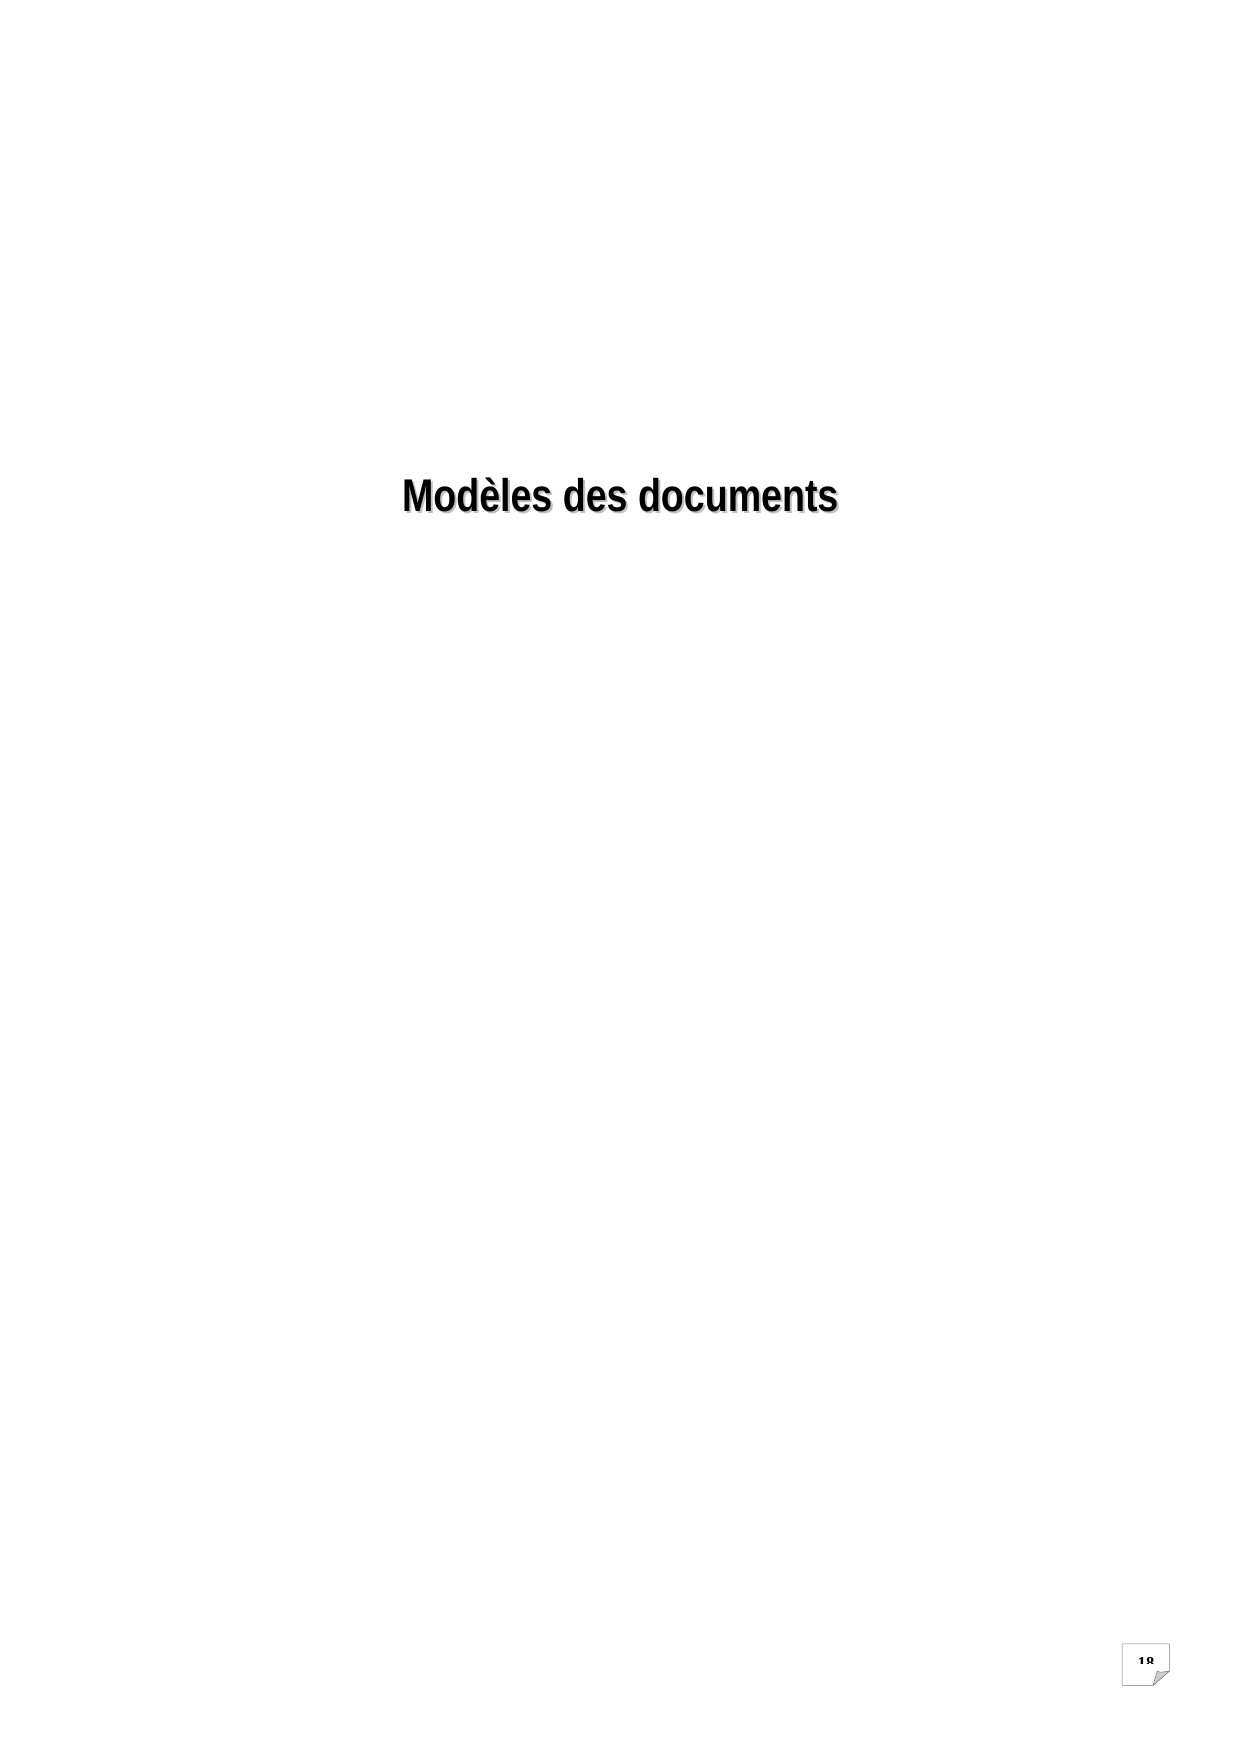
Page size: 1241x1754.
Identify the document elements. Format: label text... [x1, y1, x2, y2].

text Modèles des documents [118, 469, 1122, 521]
